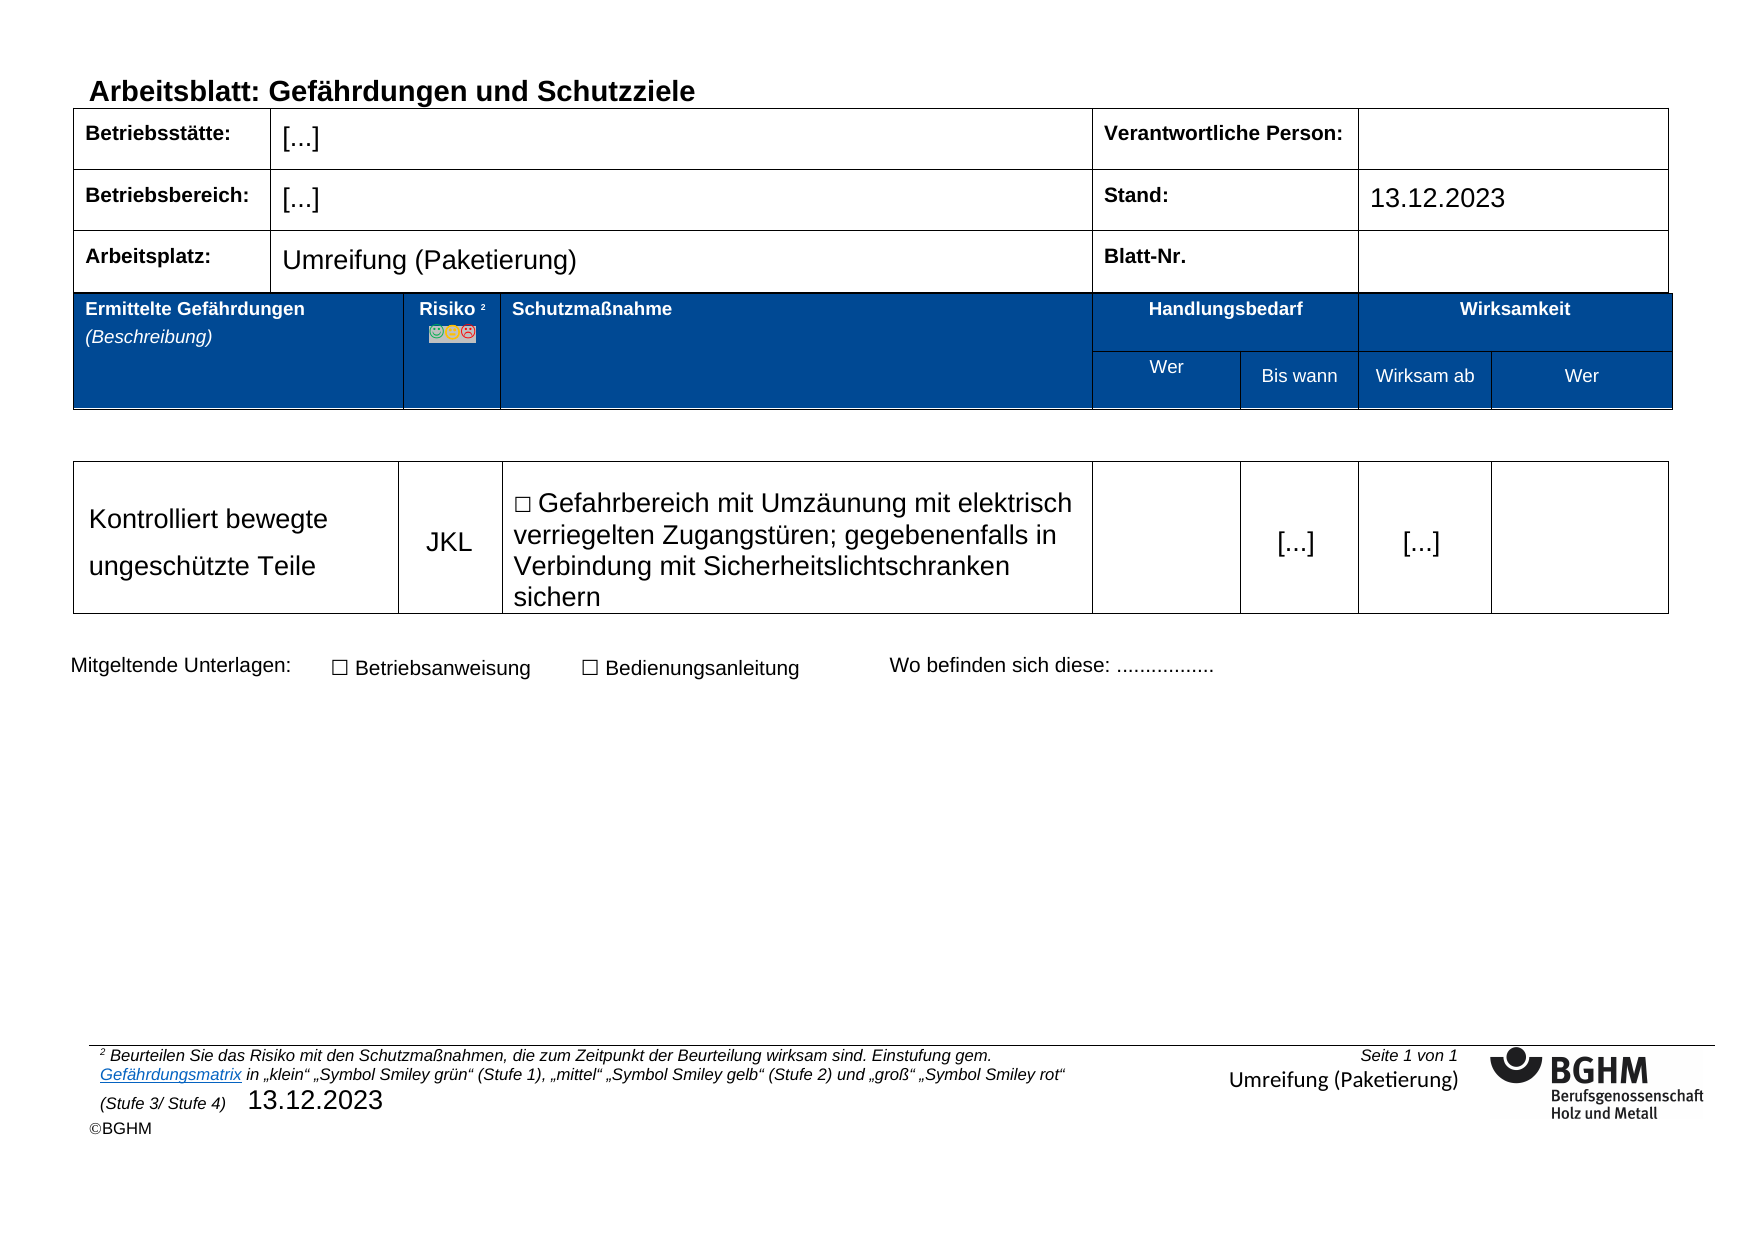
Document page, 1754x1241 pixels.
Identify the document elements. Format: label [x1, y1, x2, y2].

picture [1490, 1047, 1704, 1119]
